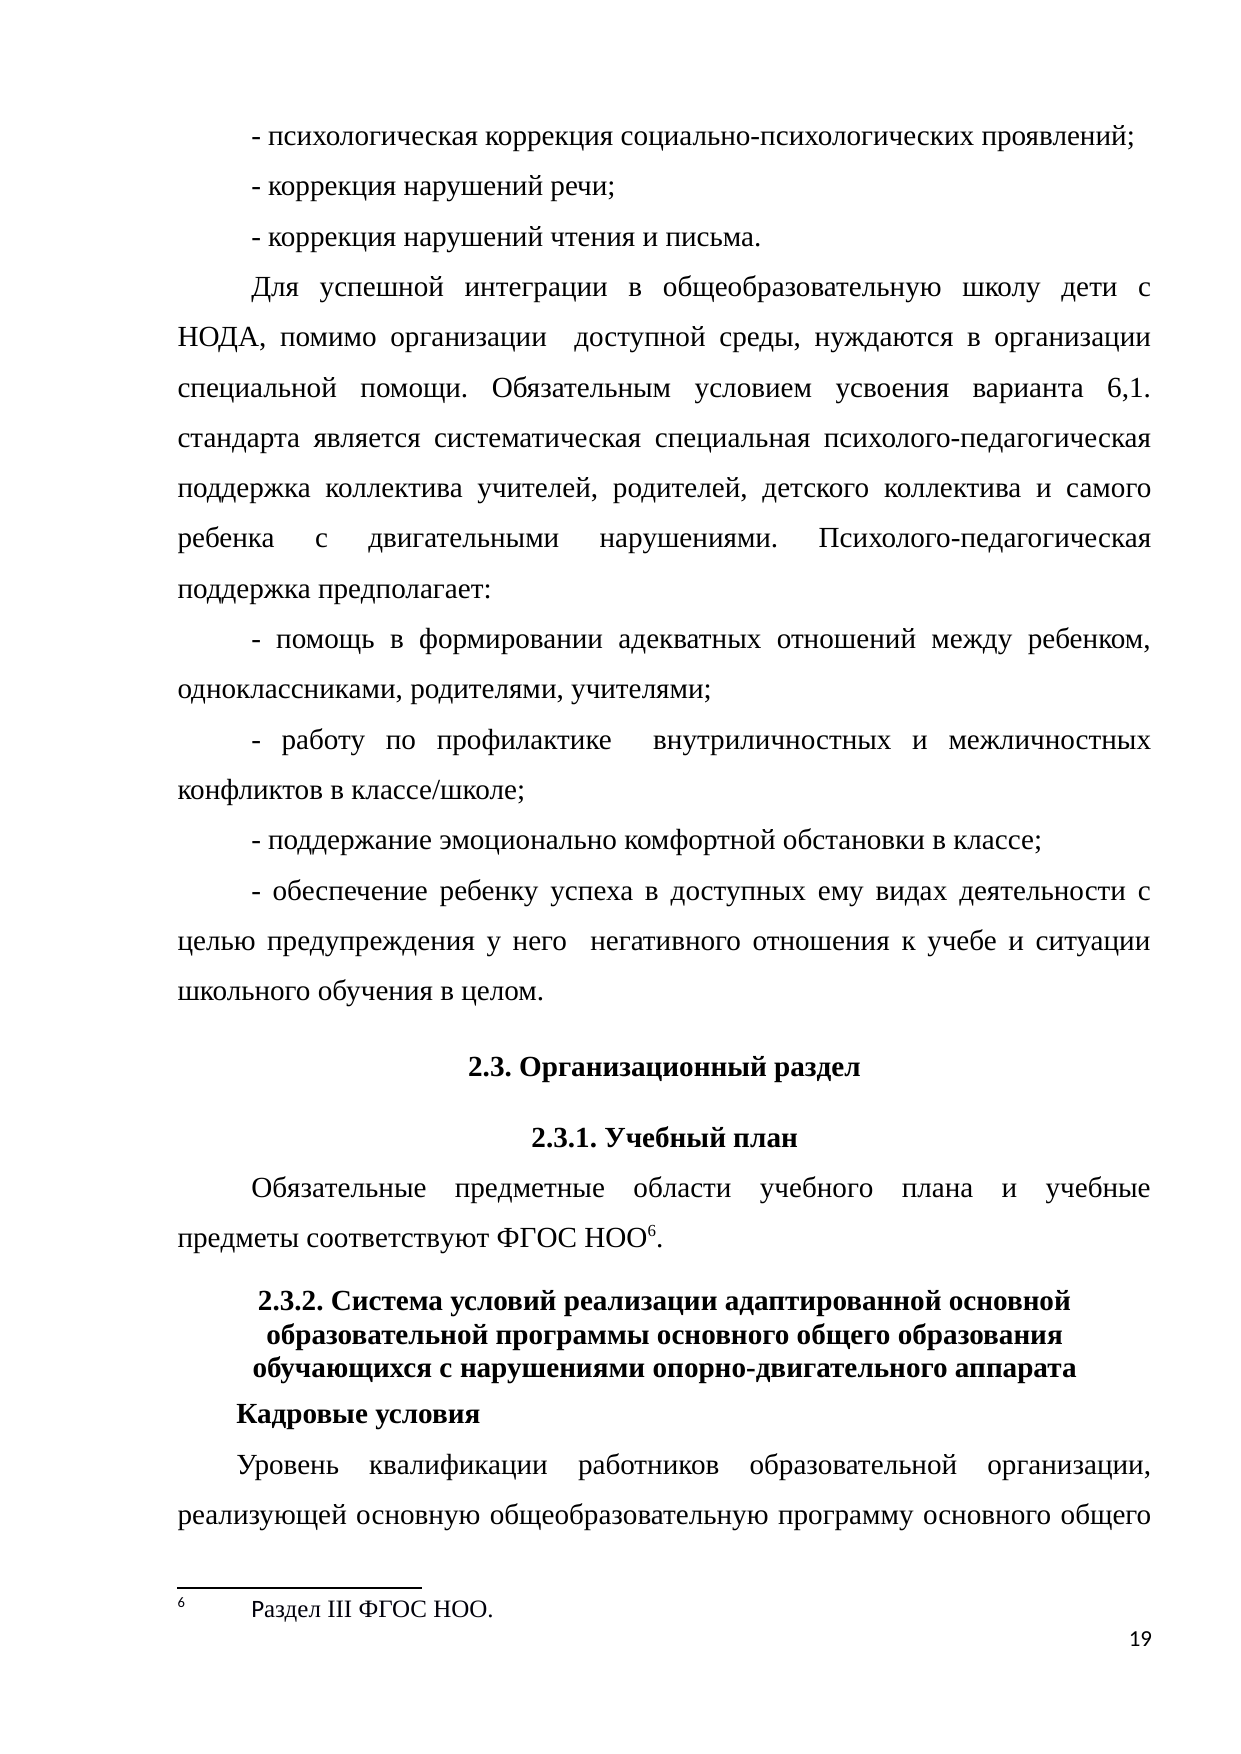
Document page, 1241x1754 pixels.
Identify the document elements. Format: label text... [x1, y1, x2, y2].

text - помощь в формировании адекватных отношений между ребенком, одноклассниками, родителями, учителями; [177, 621, 1152, 705]
text - обеспечение ребенку успеха в доступных ему видах деятельности с целью предупреждения у него негативного отношения к учебе и ситуации школьного обучения в целом. [177, 873, 1152, 1007]
subtitle 2.3.1. Учебный план [177, 1120, 1152, 1153]
text - психологическая коррекция социально-психологических проявлений; [177, 118, 1152, 152]
text Кадровые условия [177, 1396, 1152, 1430]
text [177, 1447, 1152, 1531]
text Для успешной интеграции в общеобразовательную школу дети с НОДА, помимо организации доступной среды, нуждаются в организации специальной помощи. Обязательным условием усвоения варианта 6,1. стандарта является систематическая специальная психолого-педагогическая поддержка коллектива учителей, родителей, детского коллектива и самого ребенка с двигательными нарушениями. Психолого-педагогическая поддержка предполагает: [177, 269, 1152, 604]
text - коррекция нарушений речи; [177, 168, 1152, 202]
text - работу по профилактике внутриличностных и межличностных конфликтов в классе/школе; [177, 722, 1152, 806]
text - коррекция нарушений чтения и письма. [177, 219, 1152, 252]
subtitle 2.3. Организационный раздел [177, 1049, 1152, 1082]
subtitle 2.3.2. Система условий реализации адаптированной основной образовательной программы основного общего образования обучающихся с нарушениями опорно-двигательного аппарата [177, 1283, 1152, 1384]
text Обязательные предметные области учебного плана и учебные предметы соответствуют ФГОС НОО. [177, 1170, 1152, 1254]
text - поддержание эмоционально комфортной обстановки в классе; [177, 822, 1152, 856]
